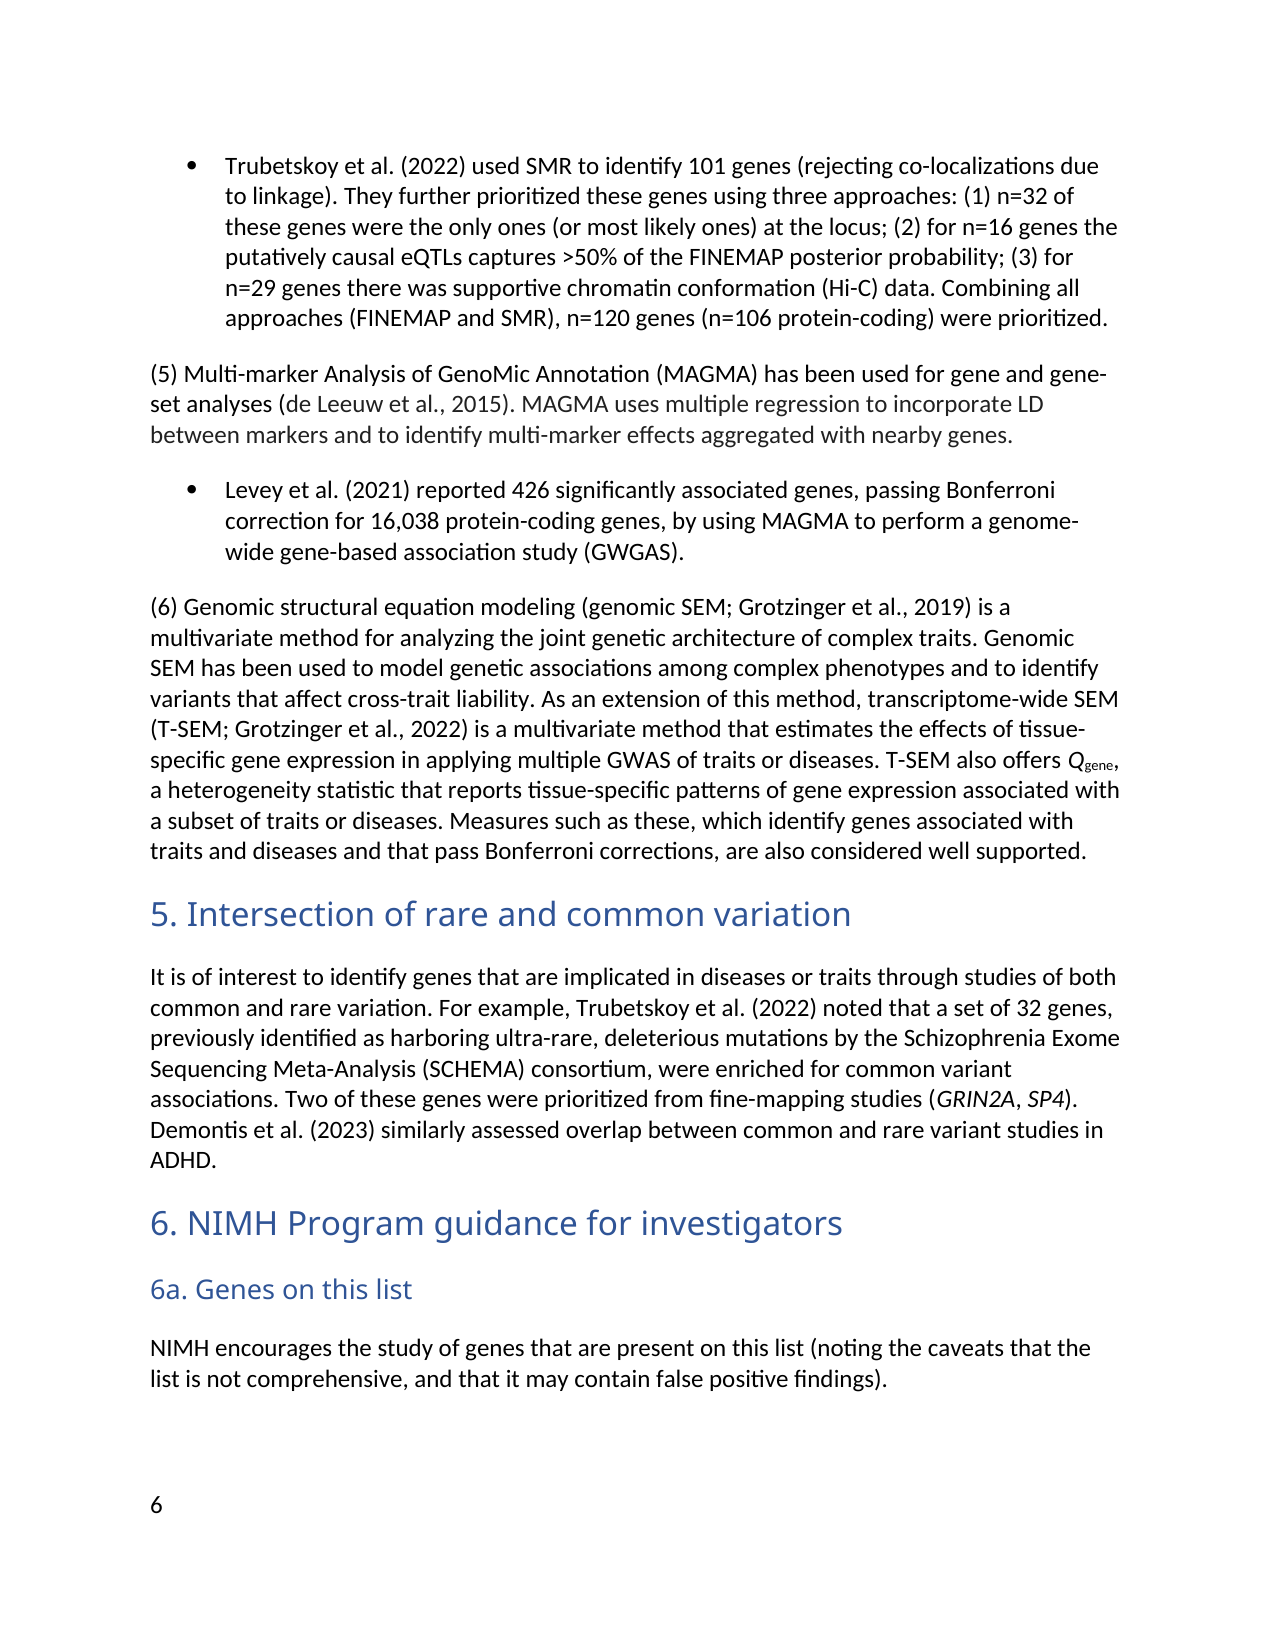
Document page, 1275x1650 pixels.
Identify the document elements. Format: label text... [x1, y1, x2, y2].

text NIMH encourages the study of genes that are present on this list (noting the caveats that the list is not comprehensive, and that it may contain false positive findings). [150, 1332, 1125, 1393]
text (5) Multi-marker Analysis of GenoMic Annotation (MAGMA) has been used for gene and gene-set analyses (de Leeuw et al., 2015). MAGMA uses multiple regression to incorporate LD between markers and to identify multi-marker effects aggregated with nearby genes. [150, 358, 1125, 450]
text (6) Genomic structural equation modeling (genomic SEM; Grotzinger et al., 2019) is a multivariate method for analyzing the joint genetic architecture of complex traits. Genomic SEM has been used to model genetic associations among complex phenotypes and to identify variants that affect cross-trait liability. As an extension of this method, transcriptome-wide SEM (T-SEM; Grotzinger et al., 2022) is a multivariate method that estimates the effects of tissue-specific gene expression in applying multiple GWAS of traits or diseases. T-SEM also offers Qgene, a heterogeneity statistic that reports tissue-specific patterns of gene expression associated with a subset of traits or diseases. Measures such as these, which identify genes associated with traits and diseases and that pass Bonferroni corrections, are also considered well supported. [150, 591, 1125, 866]
text It is of interest to identify genes that are implicated in diseases or traits through studies of both common and rare variation. For example, Trubetskoy et al. (2022) noted that a set of 32 genes, previously identified as harboring ultra-rare, deleterious mutations by the Schizophrenia Exome Sequencing Meta-Analysis (SCHEMA) consortium, were enriched for common variant associations. Two of these genes were prioritized from fine-mapping studies (GRIN2A, SP4). Demontis et al. (2023) similarly assessed overlap between common and rare variant studies in ADHD. [150, 961, 1125, 1175]
subtitle NIMH Program guidance for investigators [150, 1200, 1125, 1245]
list Trubetskoy et al. (2022) used SMR to identify 101 genes (rejecting co-localizations due to linkage). They further prioritized these genes using three approaches: (1) n=32 of these genes were the only ones (or most likely ones) at the locus; (2) for n=16 genes the putatively causal eQTLs captures >50% of the FINEMAP posterior probability; (3) for n=29 genes there was supportive chromatin conformation (Hi-C) data. Combining all approaches (FINEMAP and SMR), n=120 genes (n=106 protein-coding) were prioritized. [187, 150, 1125, 333]
subtitle Intersection of rare and common variation [150, 891, 1125, 936]
subtitle Genes on this list [150, 1270, 1125, 1307]
list Levey et al. (2021) reported 426 significantly associated genes, passing Bonferroni correction for 16,038 protein-coding genes, by using MAGMA to perform a genome-wide gene-based association study (GWGAS). [187, 475, 1125, 566]
